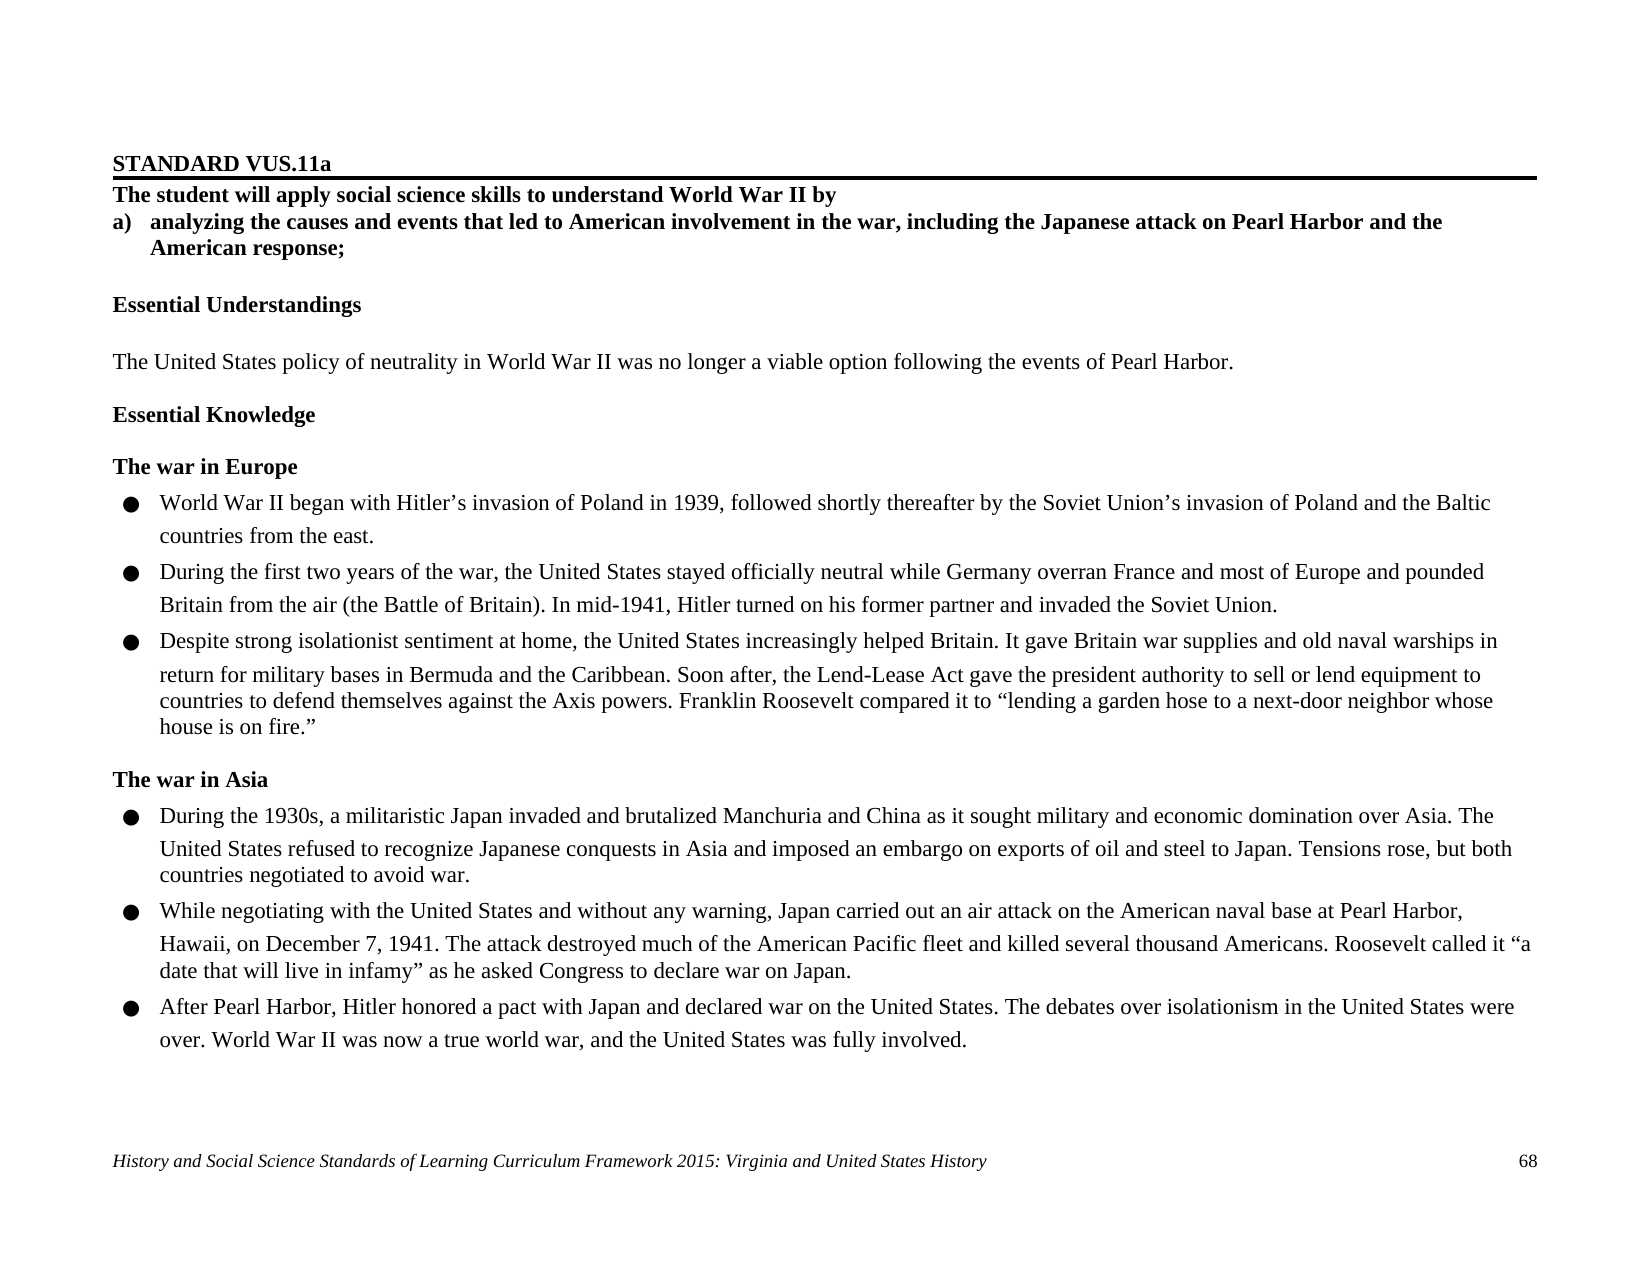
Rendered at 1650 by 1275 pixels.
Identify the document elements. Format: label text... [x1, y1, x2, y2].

list World War II began with Hitler’s invasion of Poland in 1939, followed shortly thereafter by the Soviet Union’s invasion of Poland and the Baltic countries from the east. [122, 480, 1537, 549]
text The United States policy of neutrality in World War II was no longer a viable option following the events of Pearl Harbor. [112, 348, 1537, 374]
subtitle STANDARD VUS.11a [112, 150, 1537, 176]
subtitle Essential Understandings [112, 291, 1539, 317]
list After Pearl Harbor, Hitler honored a pact with Japan and declared war on the United States. The debates over isolationism in the United States were over. World War II was now a true world war, and the United States was fully involved. [122, 983, 1537, 1052]
text Essential Knowledge The war in Europe [112, 374, 1537, 480]
list During the first two years of the war, the United States stayed officially neutral while Germany overran France and most of Europe and pounded Britain from the air (the Battle of Britain). In mid-1941, Hitler turned on his former partner and invaded the Soviet Union. [122, 549, 1537, 618]
text The war in Asia [112, 766, 1537, 792]
text The student will apply social science skills to understand World War II by [112, 177, 1537, 208]
list While negotiating with the United States and without any warning, Japan carried out an air attack on the American naval base at Pearl Harbor, Hawaii, on December 7, 1941. The attack destroyed much of the American Pacific fleet and killed several thousand Americans. Roosevelt called it “a date that will live in infamy” as he asked Congress to declare war on Japan. [122, 888, 1537, 983]
list During the 1930s, a militaristic Japan invaded and brutalized Manchuria and China as it sought military and economic domination over Asia. The United States refused to recognize Japanese conquests in Asia and imposed an embargo on exports of oil and steel to Japan. Tensions rose, but both countries negotiated to avoid war. [122, 792, 1537, 888]
list Despite strong isolationist sentiment at home, the United States increasingly helped Britain. It gave Britain war supplies and old naval warships in return for military bases in Bermuda and the Caribbean. Soon after, the Lend-Lease Act gave the president authority to sell or lend equipment to countries to defend themselves against the Axis powers. Franklin Roosevelt compared it to “lending a garden hose to a next-door neighbor whose house is on fire.” [122, 618, 1537, 740]
text a) analyzing the causes and events that led to American involvement in the war, including the Japanese attack on Pearl Harbor and the American response; [112, 208, 1537, 261]
